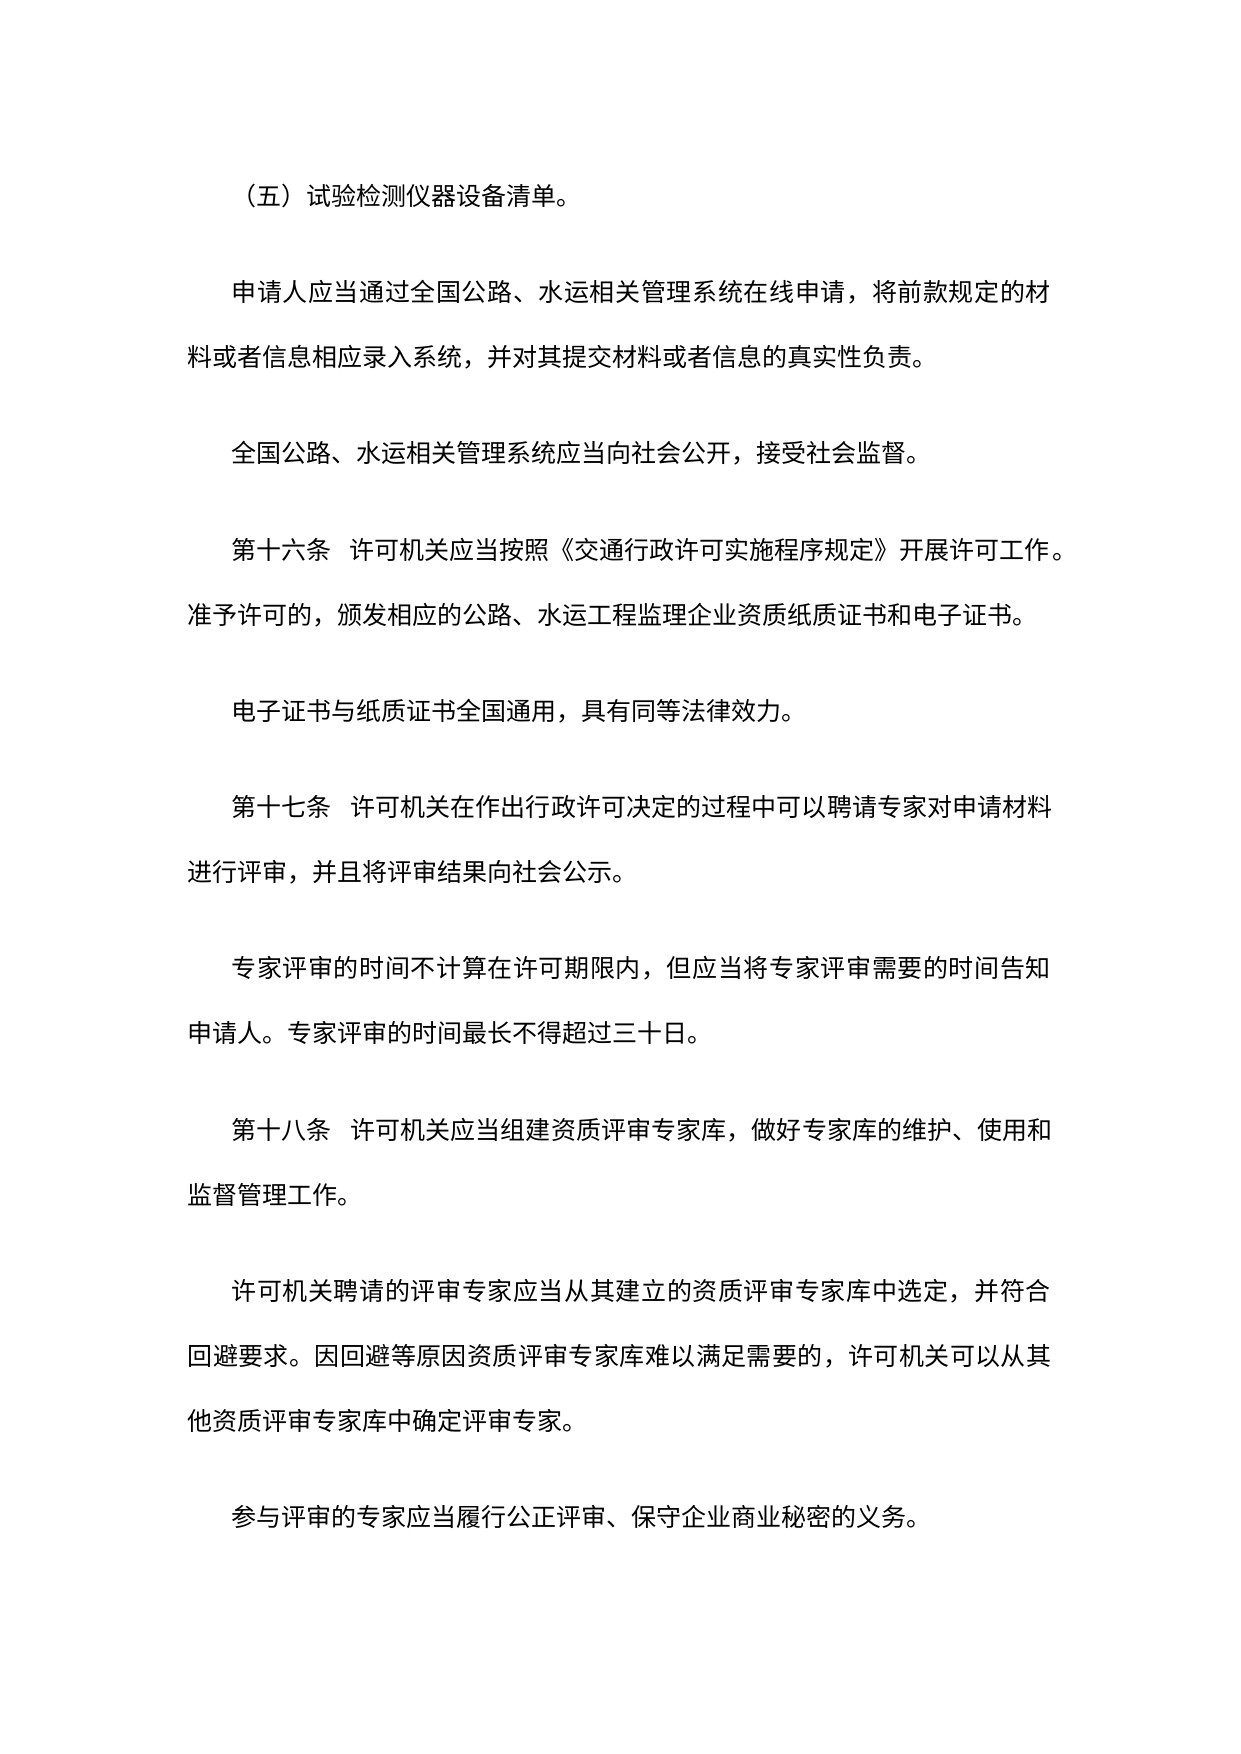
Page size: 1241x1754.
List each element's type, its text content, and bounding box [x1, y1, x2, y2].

text 申请人应当通过全国公路、水运相关管理系统在线申请，将前款规定的材料或者信息相应录入系统，并对其提交材料或者信息的真实性负责。 [187, 258, 1053, 388]
text 第十八条 许可机关应当组建资质评审专家库，做好专家库的维护、使用和监督管理工作。 [187, 1096, 1053, 1226]
text （五）试验检测仪器设备清单。 [187, 162, 1053, 227]
text 专家评审的时间不计算在许可期限内，但应当将专家评审需要的时间告知申请人。专家评审的时间最长不得超过三十日。 [187, 934, 1053, 1064]
text 第十六条 许可机关应当按照《交通行政许可实施程序规定》开展许可工作。准予许可的，颁发相应的公路、水运工程监理企业资质纸质证书和电子证书。 [187, 516, 1053, 646]
text 第十七条 许可机关在作出行政许可决定的过程中可以聘请专家对申请材料进行评审，并且将评审结果向社会公示。 [187, 773, 1053, 903]
text 参与评审的专家应当履行公正评审、保守企业商业秘密的义务。 [187, 1483, 1053, 1548]
text 电子证书与纸质证书全国通用，具有同等法律效力。 [187, 677, 1053, 742]
text 全国公路、水运相关管理系统应当向社会公开，接受社会监督。 [187, 419, 1053, 484]
text 许可机关聘请的评审专家应当从其建立的资质评审专家库中选定，并符合回避要求。因回避等原因资质评审专家库难以满足需要的，许可机关可以从其他资质评审专家库中确定评审专家。 [187, 1257, 1053, 1452]
